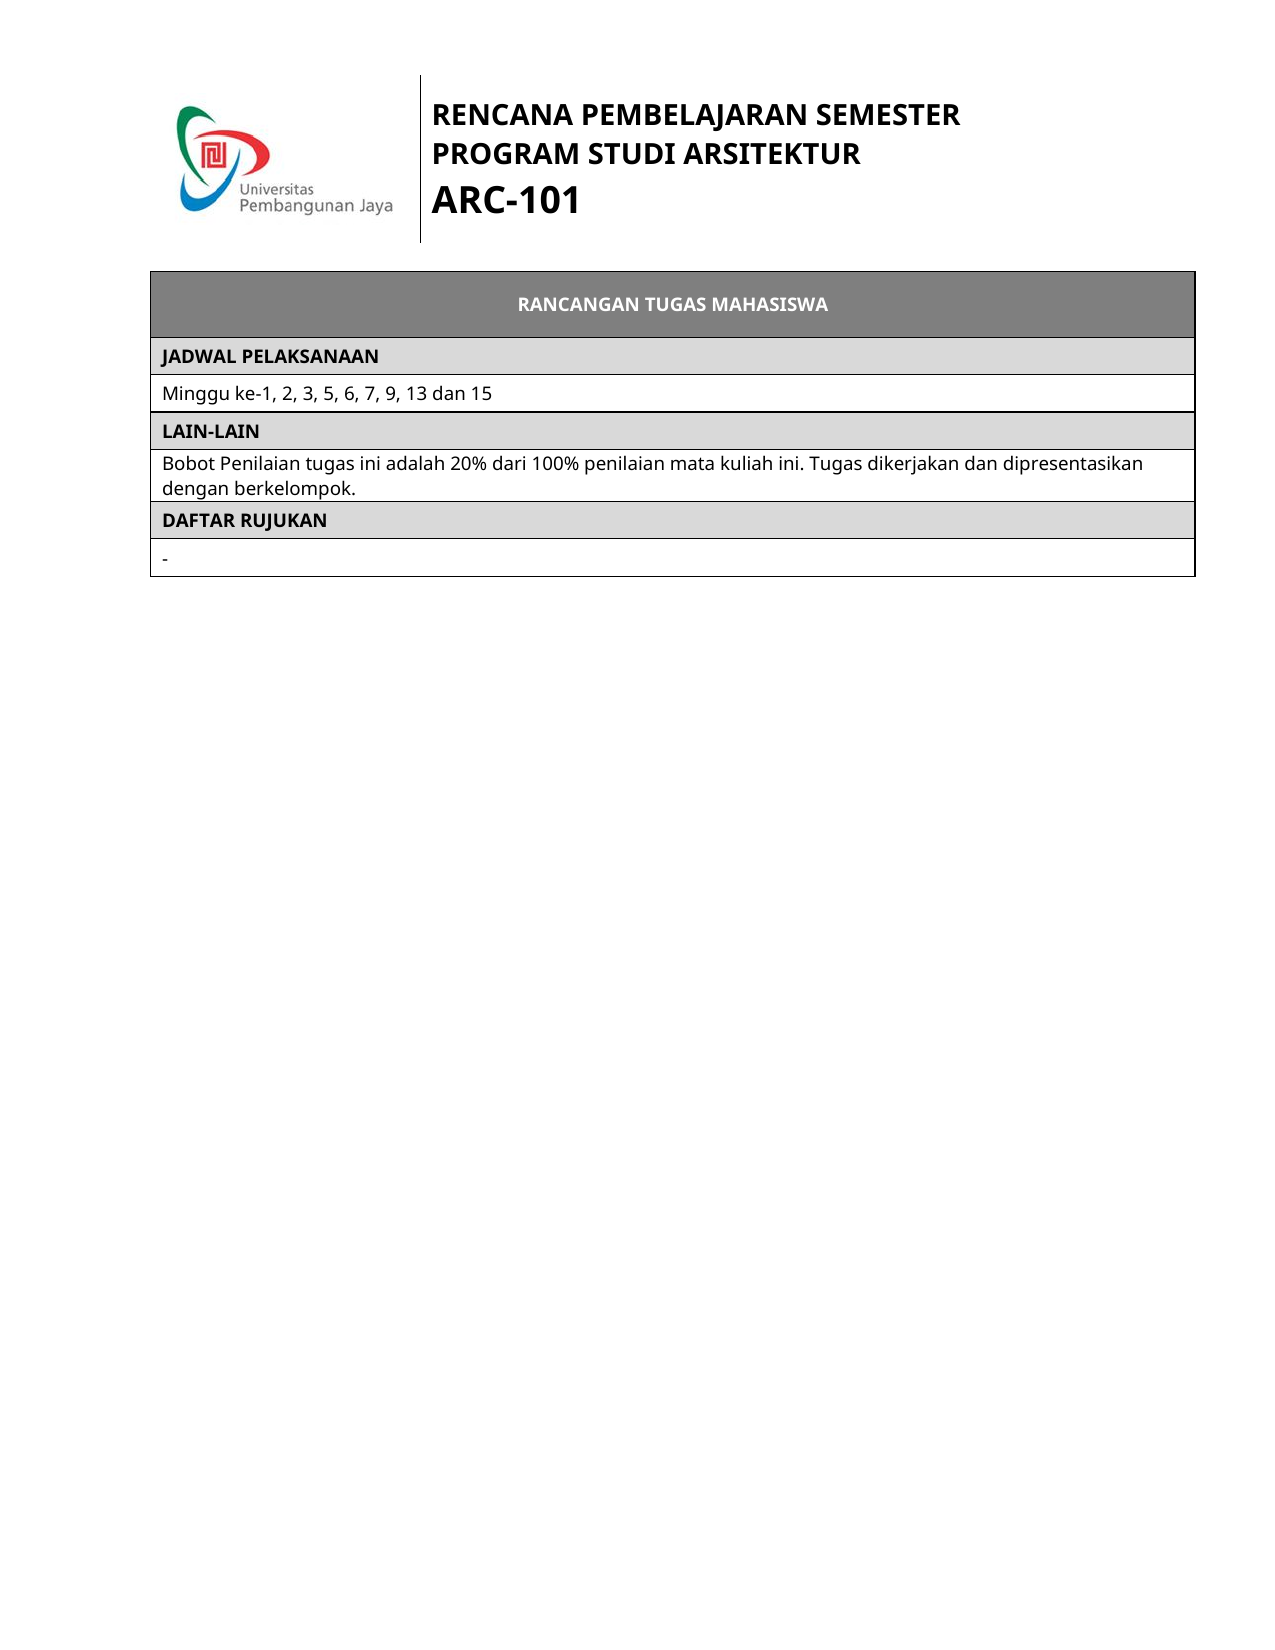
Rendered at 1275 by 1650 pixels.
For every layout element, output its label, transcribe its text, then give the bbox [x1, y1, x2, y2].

table_header RANCANGAN TUGAS MAHASISWA [151, 272, 1194, 337]
table_cell - [151, 539, 1194, 576]
table_cell JADWAL PELAKSANAAN [151, 338, 1194, 374]
table_cell Bobot Penilaian tugas ini adalah 20% dari 100% penilaian mata kuliah ini. Tugas dikerjakan dan dipresentasikan dengan berkelompok. [151, 450, 1194, 501]
picture [143, 93, 401, 225]
table_cell DAFTAR RUJUKAN [151, 502, 1194, 538]
table_cell Minggu ke-1, 2, 3, 5, 6, 7, 9, 13 dan 15 [151, 375, 1194, 411]
table_cell LAIN-LAIN [151, 413, 1194, 449]
